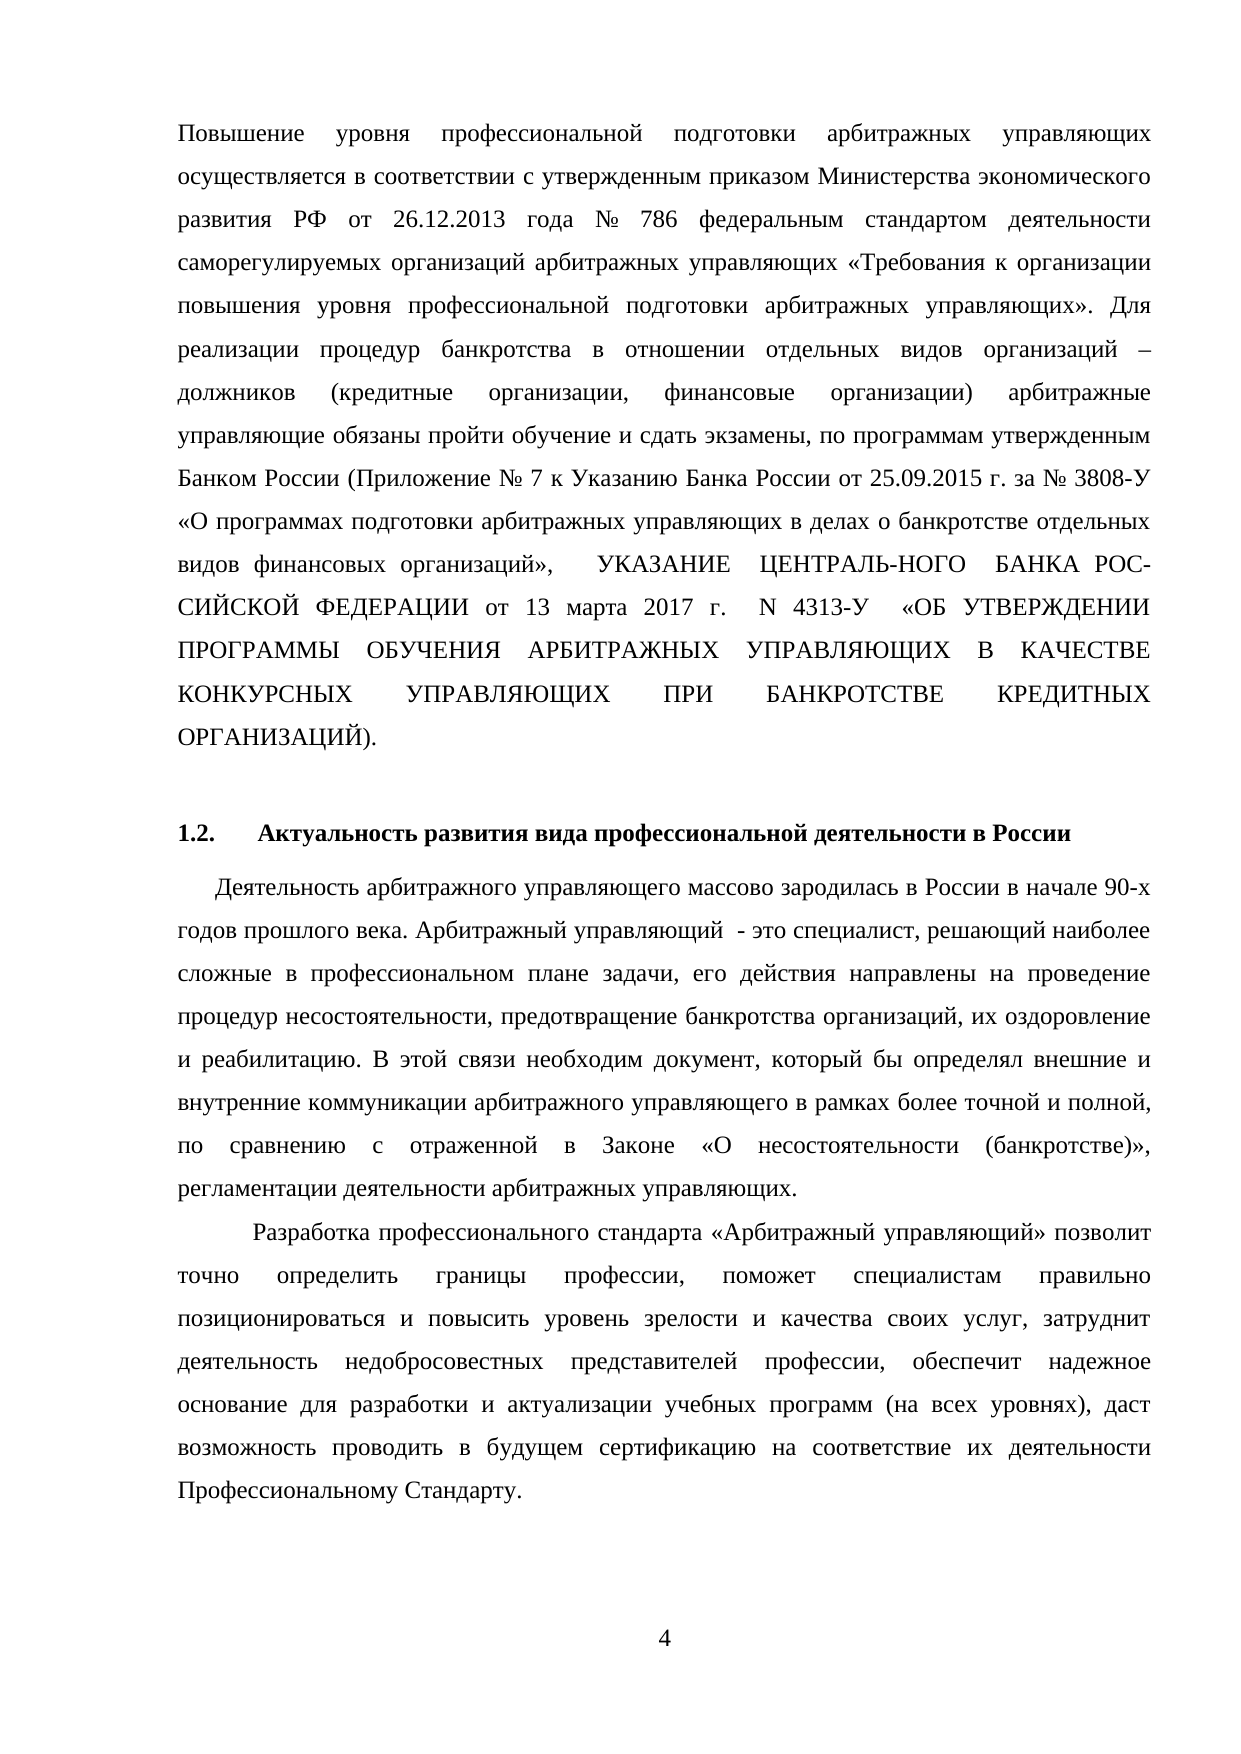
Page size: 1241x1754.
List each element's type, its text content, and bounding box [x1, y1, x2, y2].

list Актуальность развития вида профессиональной деятельности в России [177, 818, 1152, 847]
text Деятельность арбитражного управляющего массово зародилась в России в начале 90-х годов прошлого века. Арбитражный управляющий - это специалист, решающий наиболее сложные в профессиональном плане задачи, его действия направлены на проведение процедур несостоятельности, предотвращение банкротства организаций, их оздоровление и реабилитацию. В этой связи необходим документ, который бы определял внешние и внутренние коммуникации арбитражного управляющего в рамках более точной и полной, по сравнению с отраженной в Законе «О несостоятельности (банкротстве)», регламентации деятельности арбитражных управляющих. [177, 872, 1152, 1202]
text Разработка профессионального стандарта «Арбитражный управляющий» позволит точно определить границы профессии, поможет специалистам правильно позиционироваться и повысить уровень зрелости и качества своих услуг, затруднит деятельность недобросовестных представителей профессии, обеспечит надежное основание для разработки и актуализации учебных программ (на всех уровнях), даст возможность проводить в будущем сертификацию на соответствие их деятельности Профессиональному Стандарту. [177, 1217, 1152, 1504]
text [177, 118, 1152, 751]
